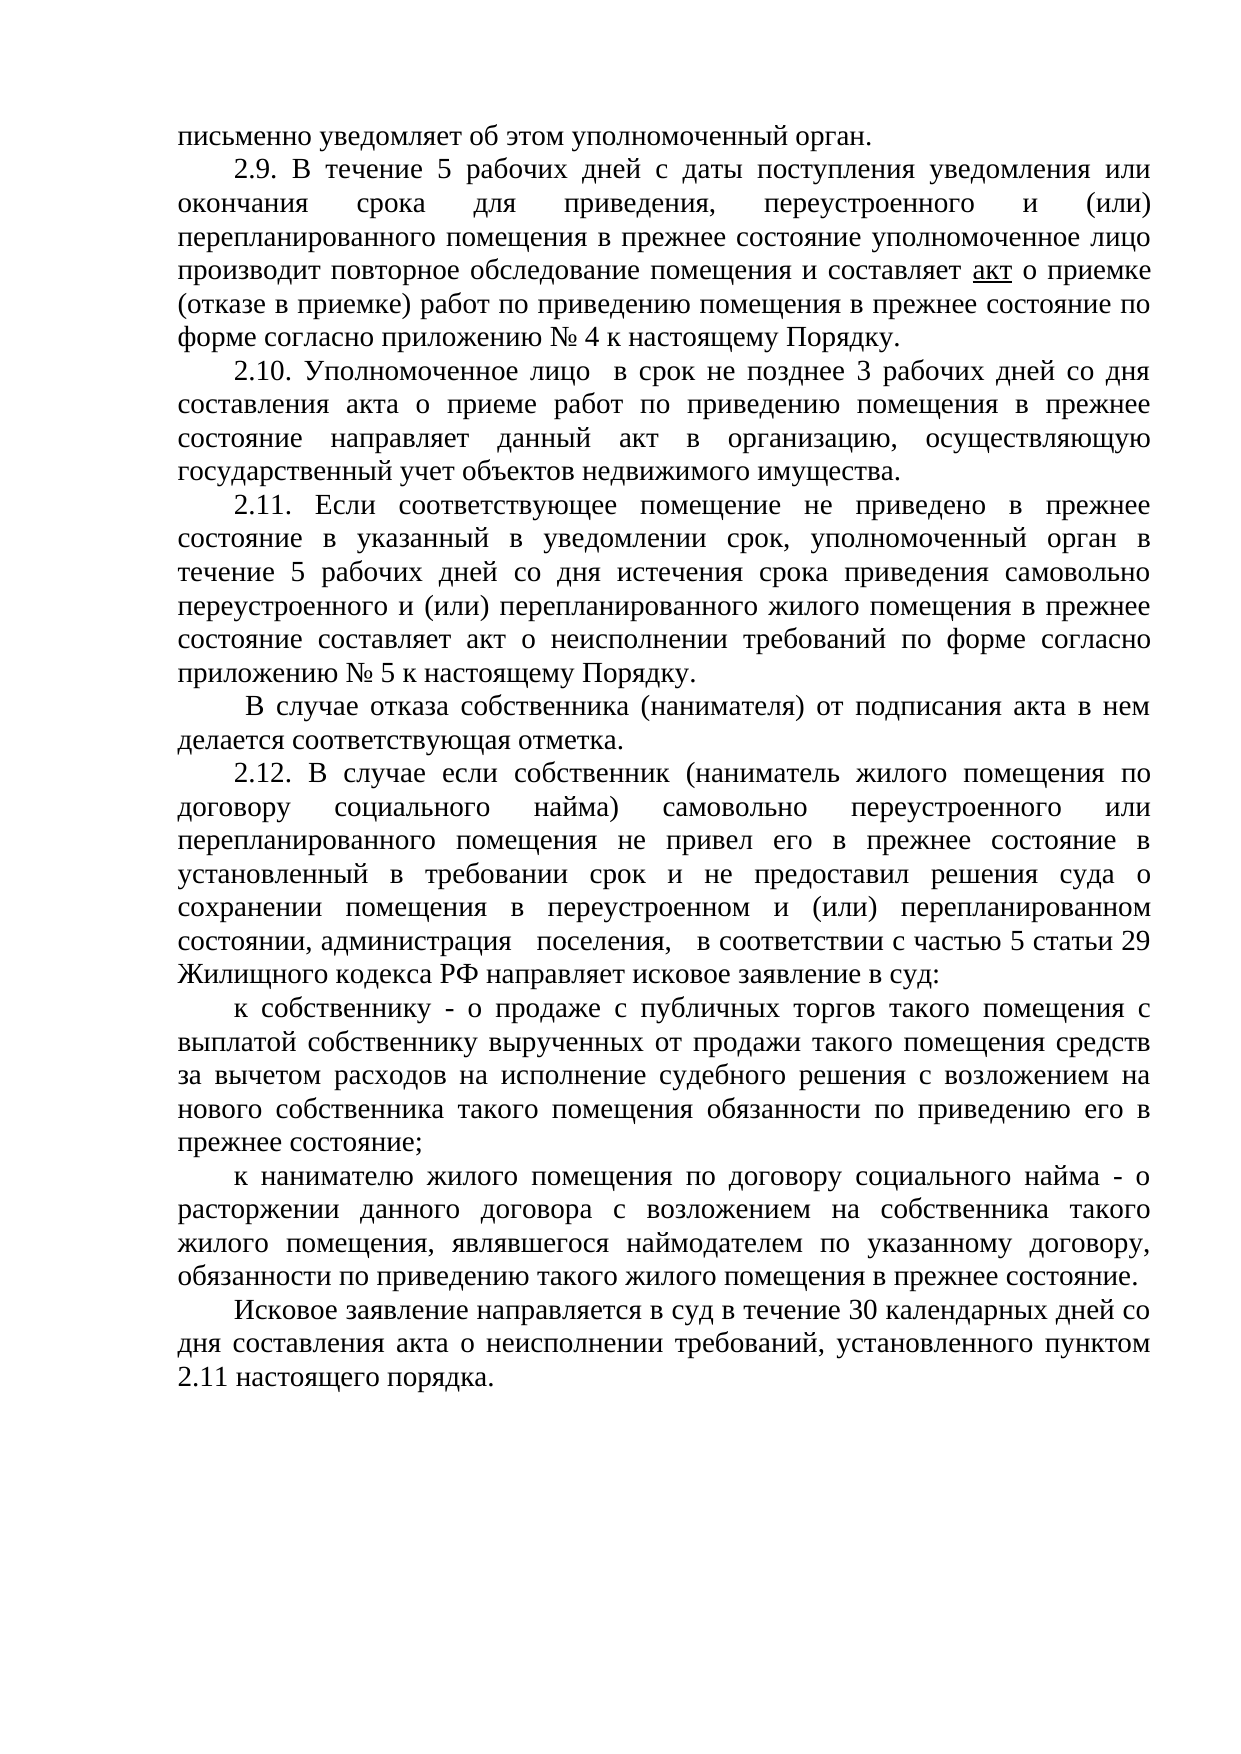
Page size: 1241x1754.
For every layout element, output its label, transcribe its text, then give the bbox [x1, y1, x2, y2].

text 2.11. Если соответствующее помещение не приведено в прежнее состояние в указанный в уведомлении срок, уполномоченный орган в течение 5 рабочих дней со дня истечения срока приведения самовольно переустроенного и (или) перепланированного жилого помещения в прежнее состояние составляет акт о неисполнении требований по форме согласно приложению № 5 к настоящему Порядку. [177, 487, 1152, 688]
text 2.10. Уполномоченное лицо в срок не позднее 3 рабочих дней со дня составления акта о приеме работ по приведению помещения в прежнее состояние направляет данный акт в организацию, осуществляющую государственный учет объектов недвижимого имущества. [177, 353, 1152, 487]
text В случае отказа собственника (нанимателя) от подписания акта в нем делается соответствующая отметка. [177, 688, 1152, 755]
text к собственнику - о продаже с публичных торгов такого помещения с выплатой собственнику вырученных от продажи такого помещения средств за вычетом расходов на исполнение судебного решения с возложением на нового собственника такого помещения обязанности по приведению его в прежнее состояние; [177, 990, 1152, 1158]
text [177, 118, 1152, 152]
text Исковое заявление направляется в суд в течение 30 календарных дней со дня составления акта о неисполнении требований, установленного пунктом 2.11 настоящего порядка. [177, 1292, 1152, 1393]
text 2.9. В течение 5 рабочих дней с даты поступления уведомления или окончания срока для приведения, переустроенного и (или) перепланированного помещения в прежнее состояние уполномоченное лицо производит повторное обследование помещения и составляет акт о приемке (отказе в приемке) работ по приведению помещения в прежнее состояние по форме согласно приложению № 4 к настоящему Порядку. [177, 152, 1152, 353]
text к нанимателю жилого помещения по договору социального найма - о расторжении данного договора с возложением на собственника такого жилого помещения, являвшегося наймодателем по указанному договору, обязанности по приведению такого жилого помещения в прежнее состояние. [177, 1158, 1152, 1292]
text 2.12. В случае если собственник (наниматель жилого помещения по договору социального найма) самовольно переустроенного или перепланированного помещения не привел его в прежнее состояние в установленный в требовании срок и не предоставил решения суда о сохранении помещения в переустроенном и (или) перепланированном состоянии, администрация поселения, в соответствии с частью 5 статьи 29 Жилищного кодекса РФ направляет исковое заявление в суд: [177, 755, 1152, 990]
